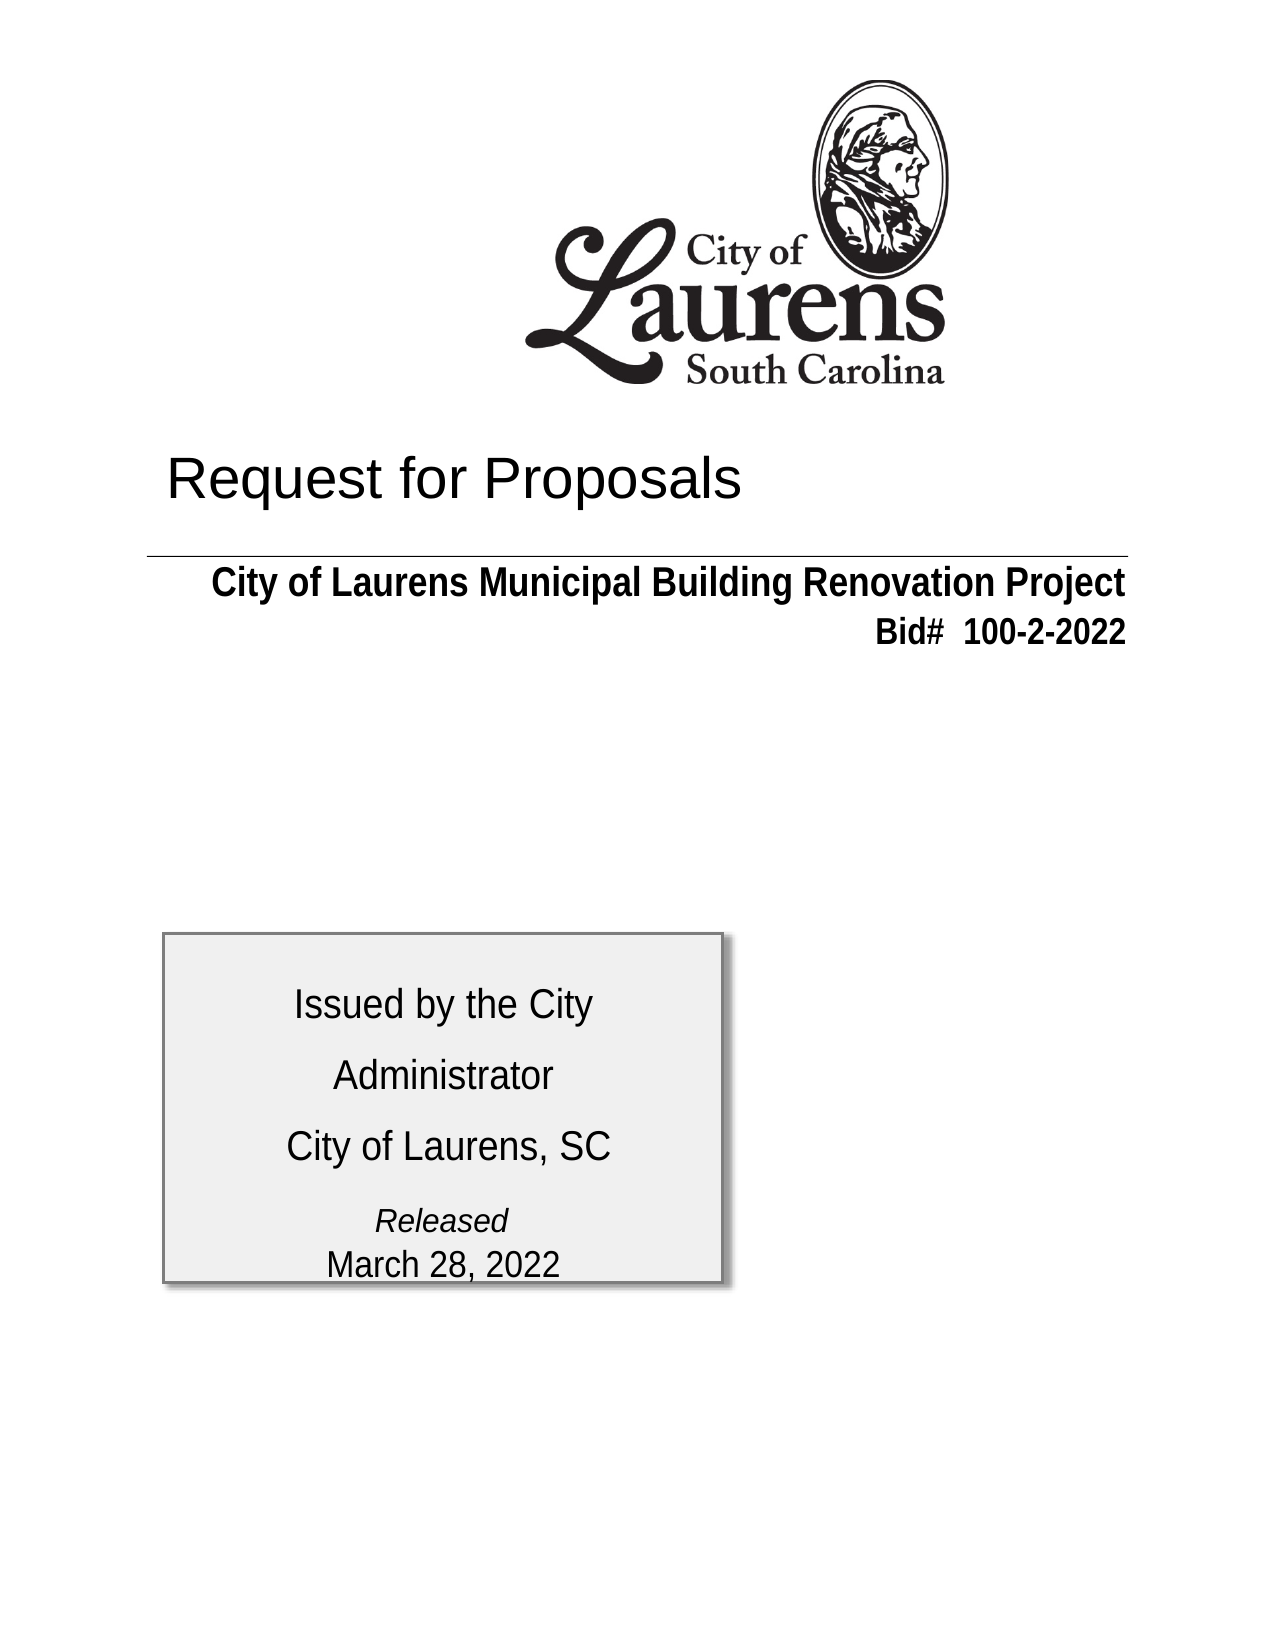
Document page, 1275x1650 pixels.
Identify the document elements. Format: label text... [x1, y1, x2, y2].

picture [160, 931, 739, 1297]
text City of Laurens Municipal Building Renovation Project [131, 554, 1126, 606]
text Bid# 100-2-2022 [131, 609, 1126, 652]
title Request for Proposals [166, 444, 1202, 511]
picture [525, 80, 949, 384]
